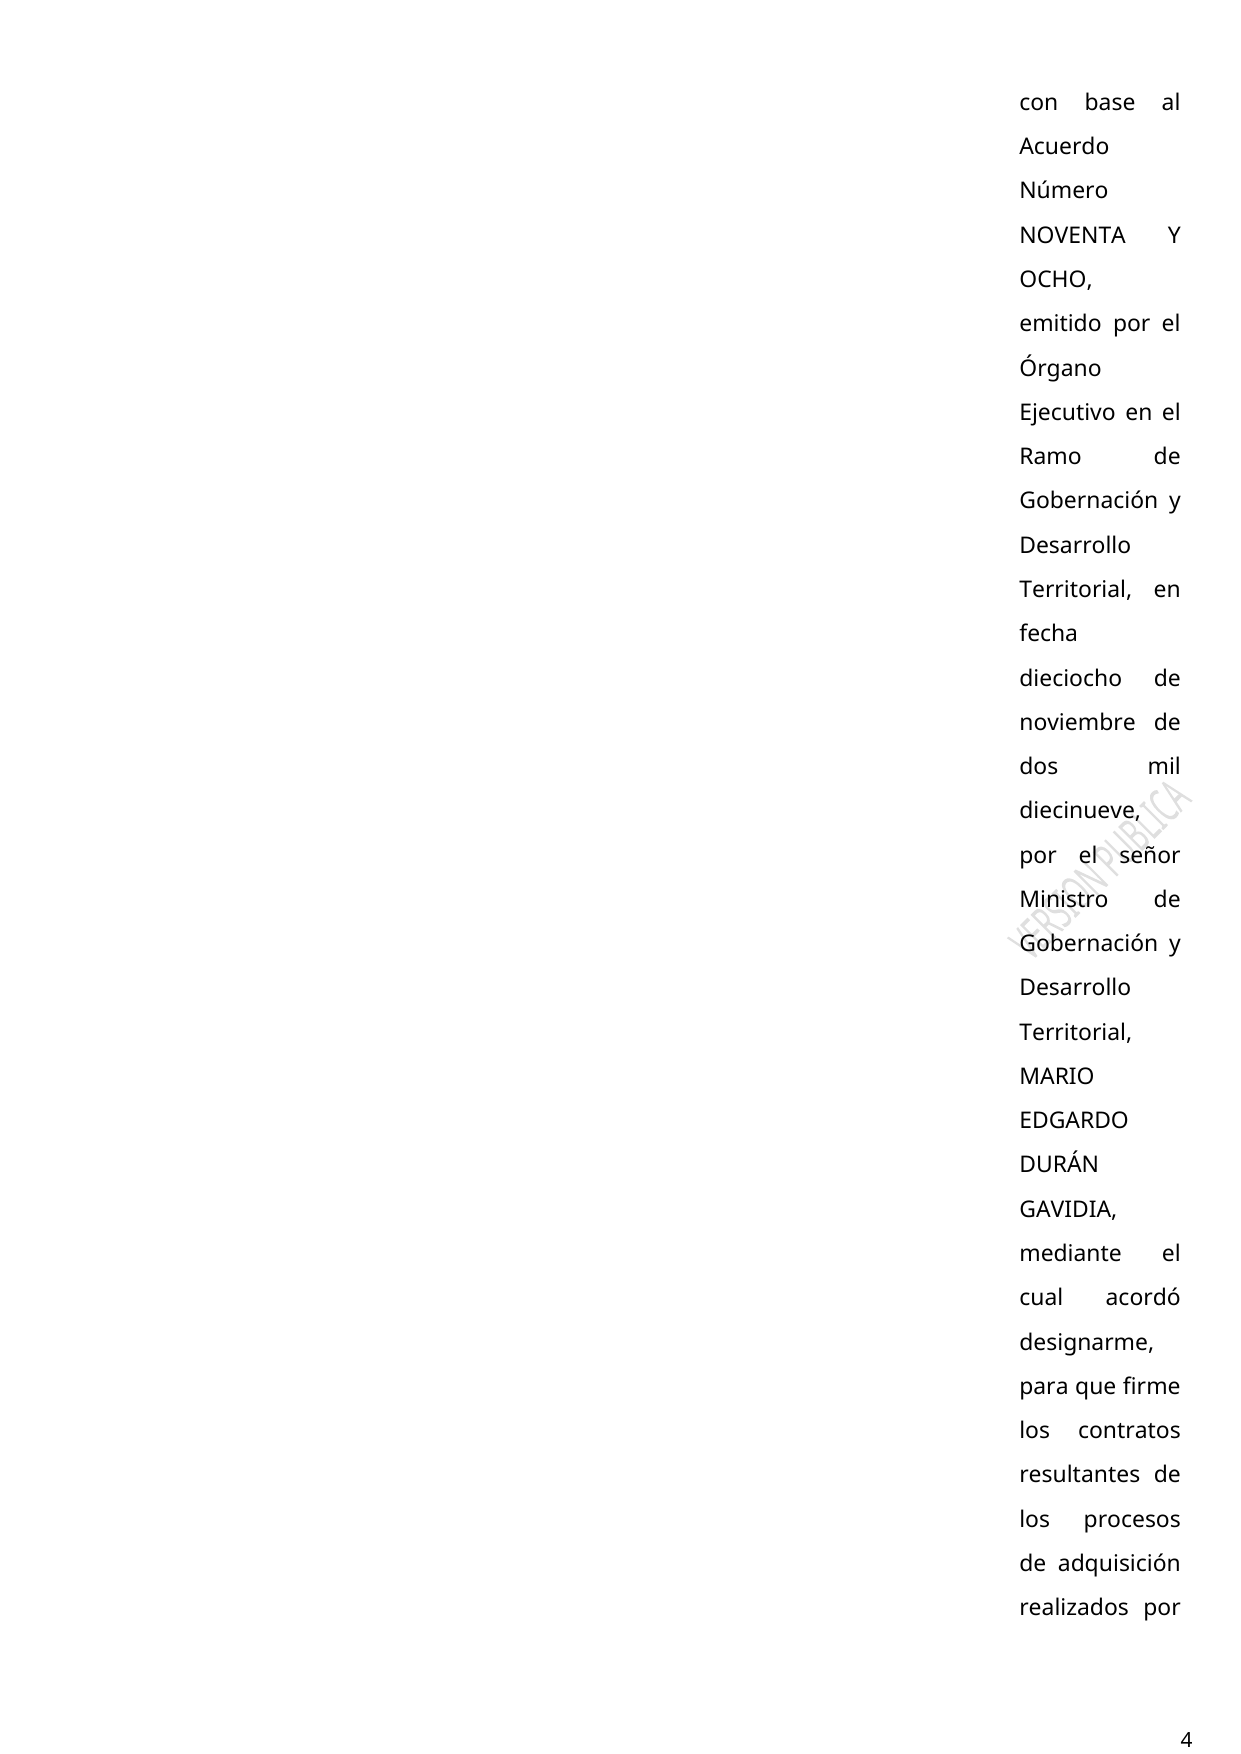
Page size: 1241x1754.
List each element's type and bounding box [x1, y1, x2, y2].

text [1019, 75, 1181, 1624]
